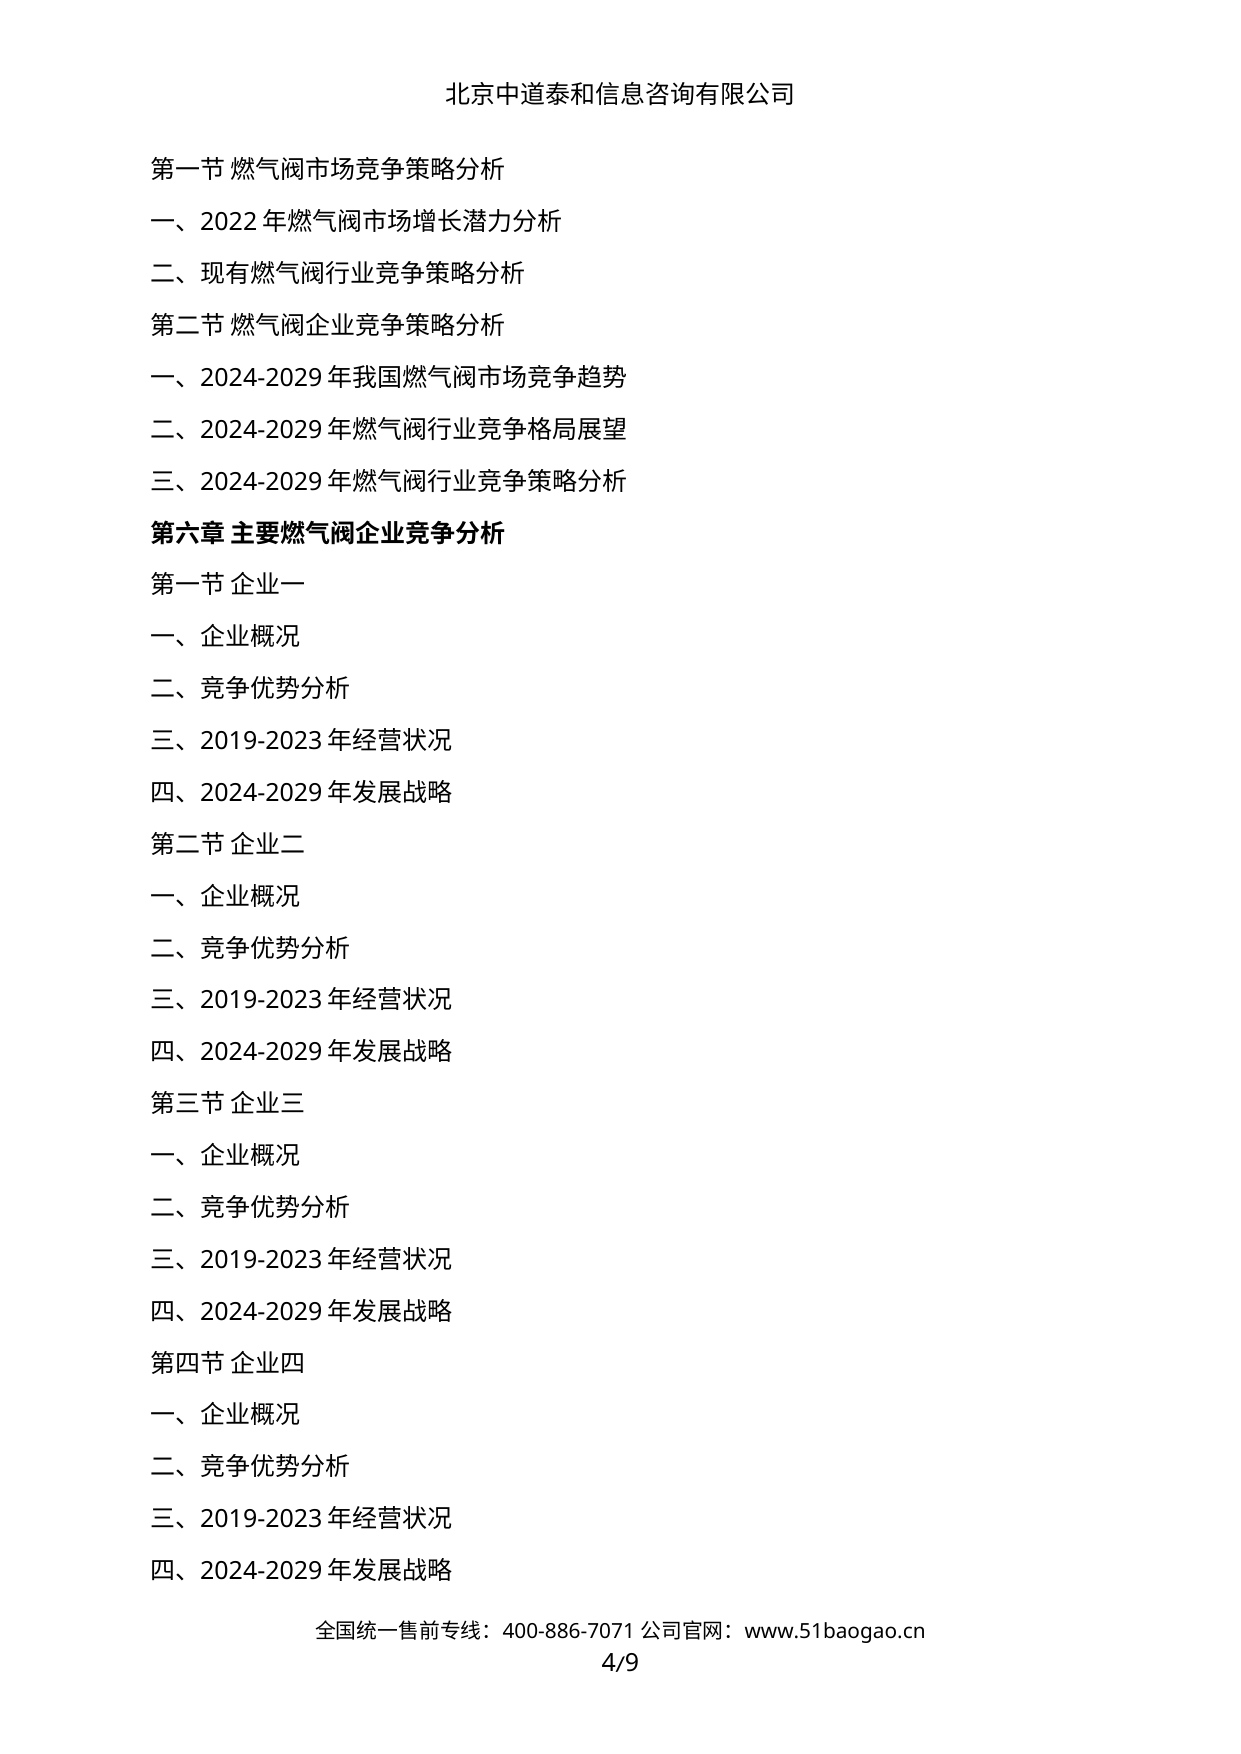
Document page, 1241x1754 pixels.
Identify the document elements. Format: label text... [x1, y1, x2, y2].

text 三、2019-2023年经营状况 [150, 980, 1090, 1016]
text 第六章 主要燃气阀企业竞争分析 [150, 513, 1090, 549]
text 一、企业概况 [150, 876, 1090, 912]
text 一、企业概况 [150, 617, 1090, 653]
text 二、2024-2029年燃气阀行业竞争格局展望 [150, 409, 1090, 446]
text 第三节 企业三 [150, 1084, 1090, 1120]
text 三、2019-2023年经营状况 [150, 721, 1090, 757]
text 一、2024-2029年我国燃气阀市场竞争趋势 [150, 357, 1090, 394]
text 四、2024-2029年发展战略 [150, 1032, 1090, 1068]
text 二、竞争优势分析 [150, 1187, 1090, 1224]
text 一、企业概况 [150, 1395, 1090, 1431]
text 三、2019-2023年经营状况 [150, 1499, 1090, 1535]
text 二、竞争优势分析 [150, 1447, 1090, 1483]
text 三、2019-2023年经营状况 [150, 1239, 1090, 1276]
text 第二节 燃气阀企业竞争策略分析 [150, 306, 1090, 342]
text 一、企业概况 [150, 1136, 1090, 1172]
text 第四节 企业四 [150, 1343, 1090, 1379]
text 四、2024-2029年发展战略 [150, 1551, 1090, 1587]
text 第一节 燃气阀市场竞争策略分析 [150, 150, 1090, 186]
text 第一节 企业一 [150, 565, 1090, 601]
text 三、2024-2029年燃气阀行业竞争策略分析 [150, 461, 1090, 497]
text 二、竞争优势分析 [150, 928, 1090, 964]
text 第二节 企业二 [150, 824, 1090, 861]
text 二、现有燃气阀行业竞争策略分析 [150, 254, 1090, 290]
text 一、2022年燃气阀市场增长潜力分析 [150, 202, 1090, 238]
text 二、竞争优势分析 [150, 669, 1090, 705]
text 四、2024-2029年发展战略 [150, 1291, 1090, 1327]
text 四、2024-2029年发展战略 [150, 772, 1090, 809]
